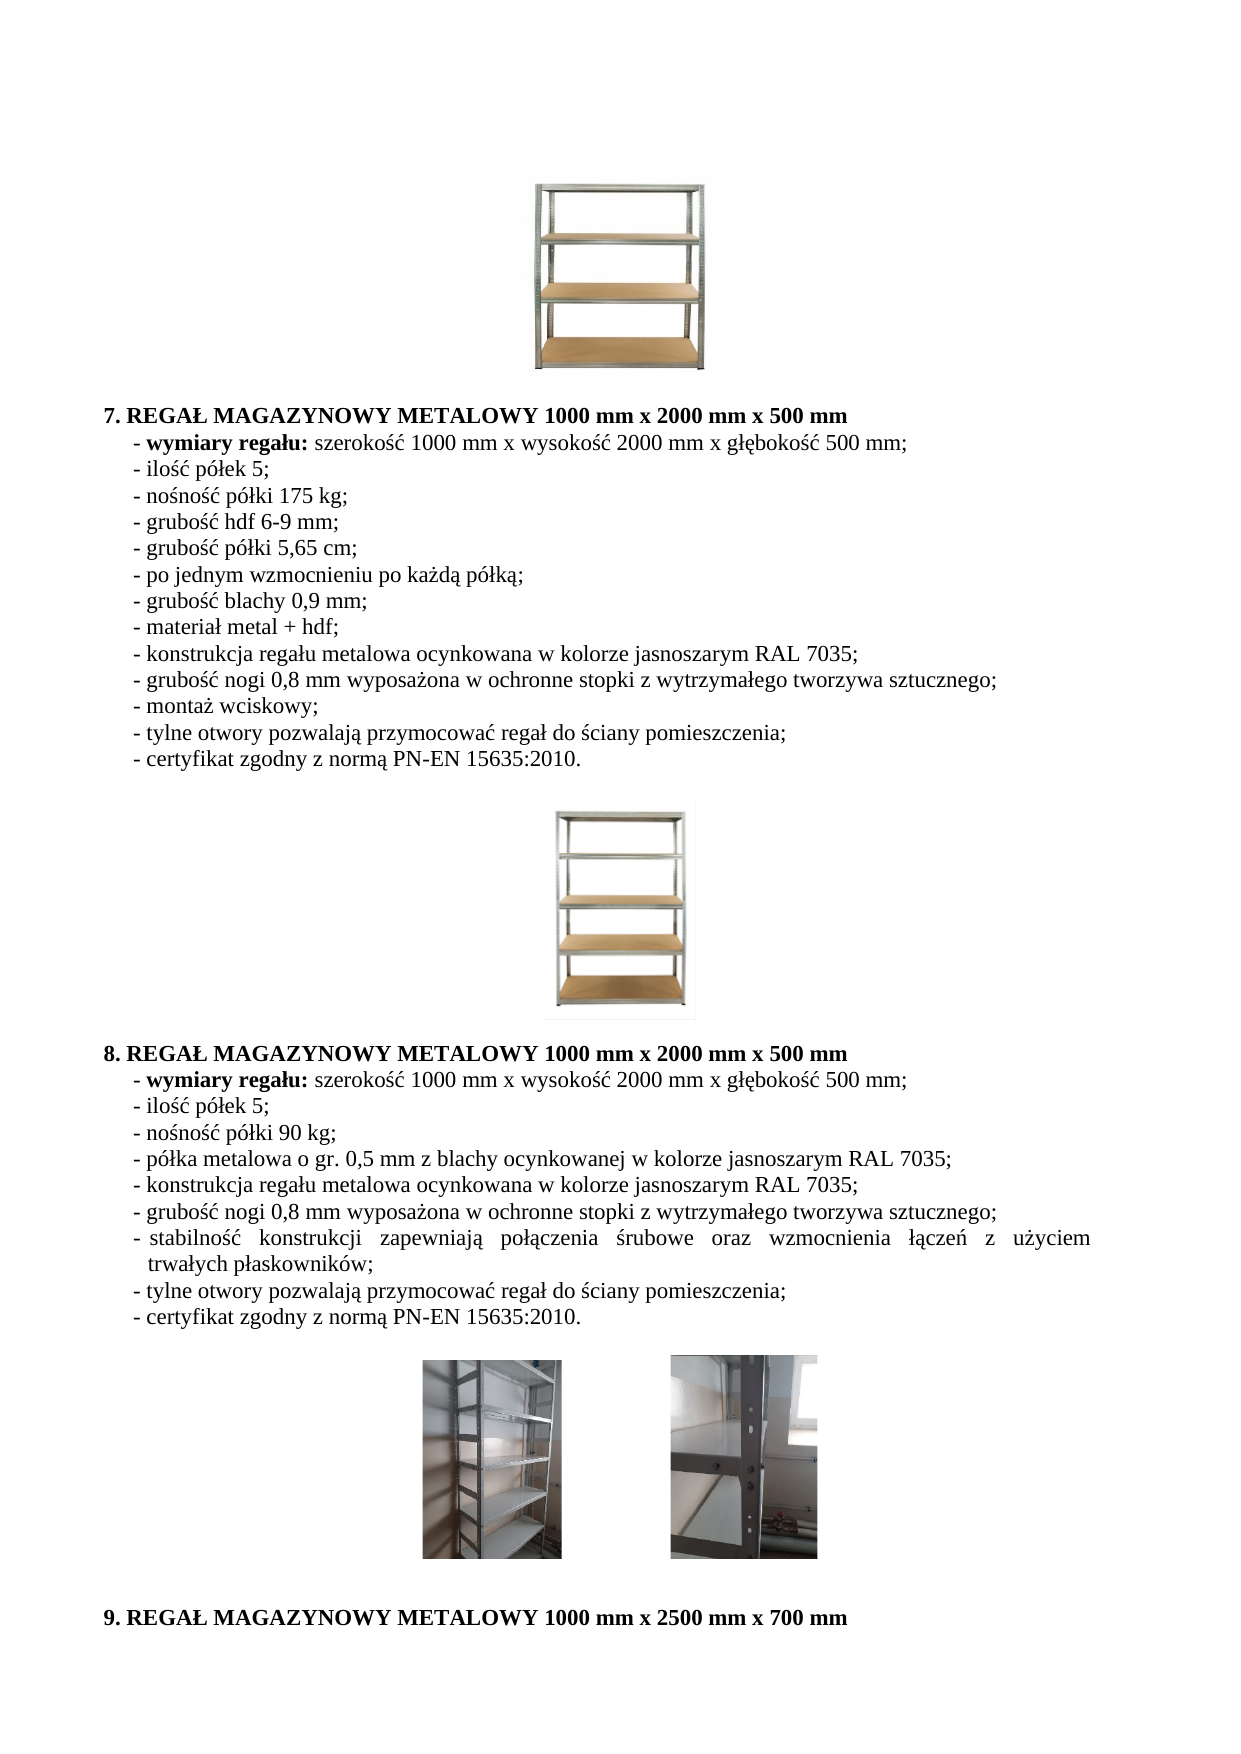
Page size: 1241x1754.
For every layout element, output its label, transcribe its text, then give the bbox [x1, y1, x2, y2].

text - grubość blachy 0,9 mm; [133, 587, 1092, 613]
text - montaż wciskowy; [133, 692, 1092, 719]
text - grubość nogi 0,8 mm wyposażona w ochronne stopki z wytrzymałego tworzywa sztucznego; [133, 1198, 1092, 1224]
picture [422, 1360, 562, 1559]
text - konstrukcja regału metalowa ocynkowana w kolorze jasnoszarym RAL 7035; [133, 640, 1092, 666]
text - konstrukcja regału metalowa ocynkowana w kolorze jasnoszarym RAL 7035; [133, 1171, 1092, 1198]
picture [670, 1355, 818, 1559]
text - wymiary regału: szerokość 1000 mm x wysokość 2000 mm x głębokość 500 mm; [133, 1066, 1092, 1092]
text - nośność półki 175 kg; [133, 482, 1092, 508]
text - grubość nogi 0,8 mm wyposażona w ochronne stopki z wytrzymałego tworzywa sztucznego; [133, 666, 1092, 692]
text - po jednym wzmocnieniu po każdą półką; [133, 561, 1092, 587]
text - tylne otwory pozwalają przymocować regał do ściany pomieszczenia; [133, 719, 1092, 745]
text - grubość półki 5,65 cm; [133, 534, 1092, 561]
text - certyfikat zgodny z normą PN-EN 15635:2010. [133, 1303, 1092, 1329]
text - certyfikat zgodny z normą PN-EN 15635:2010. [133, 745, 1092, 772]
picture [482, 147, 758, 384]
text 8. REGAŁ MAGAZYNOWY METALOWY 1000 mm x 2000 mm x 500 mm [103, 1039, 1092, 1066]
text - tylne otwory pozwalają przymocować regał do ściany pomieszczenia; [133, 1277, 1092, 1303]
text 7. REGAŁ MAGAZYNOWY METALOWY 1000 mm x 2000 mm x 500 mm [103, 403, 1092, 429]
text - nośność półki 90 kg; [133, 1119, 1092, 1145]
text - ilość półek 5; [133, 1092, 1092, 1119]
picture [543, 797, 697, 1021]
text - półka metalowa o gr. 0,5 mm z blachy ocynkowanej w kolorze jasnoszarym RAL 7035; [133, 1145, 1092, 1171]
text - grubość hdf 6-9 mm; [133, 508, 1092, 534]
text - wymiary regału: szerokość 1000 mm x wysokość 2000 mm x głębokość 500 mm; [133, 429, 1092, 455]
text - stabilność konstrukcji zapewniają połączenia śrubowe oraz wzmocnienia łączeń z użyciem trwałych płaskowników; [133, 1224, 1092, 1277]
text - materiał metal + hdf; [133, 613, 1092, 640]
text - ilość półek 5; [133, 455, 1092, 482]
text 9. REGAŁ MAGAZYNOWY METALOWY 1000 mm x 2500 mm x 700 mm [103, 1604, 1092, 1630]
